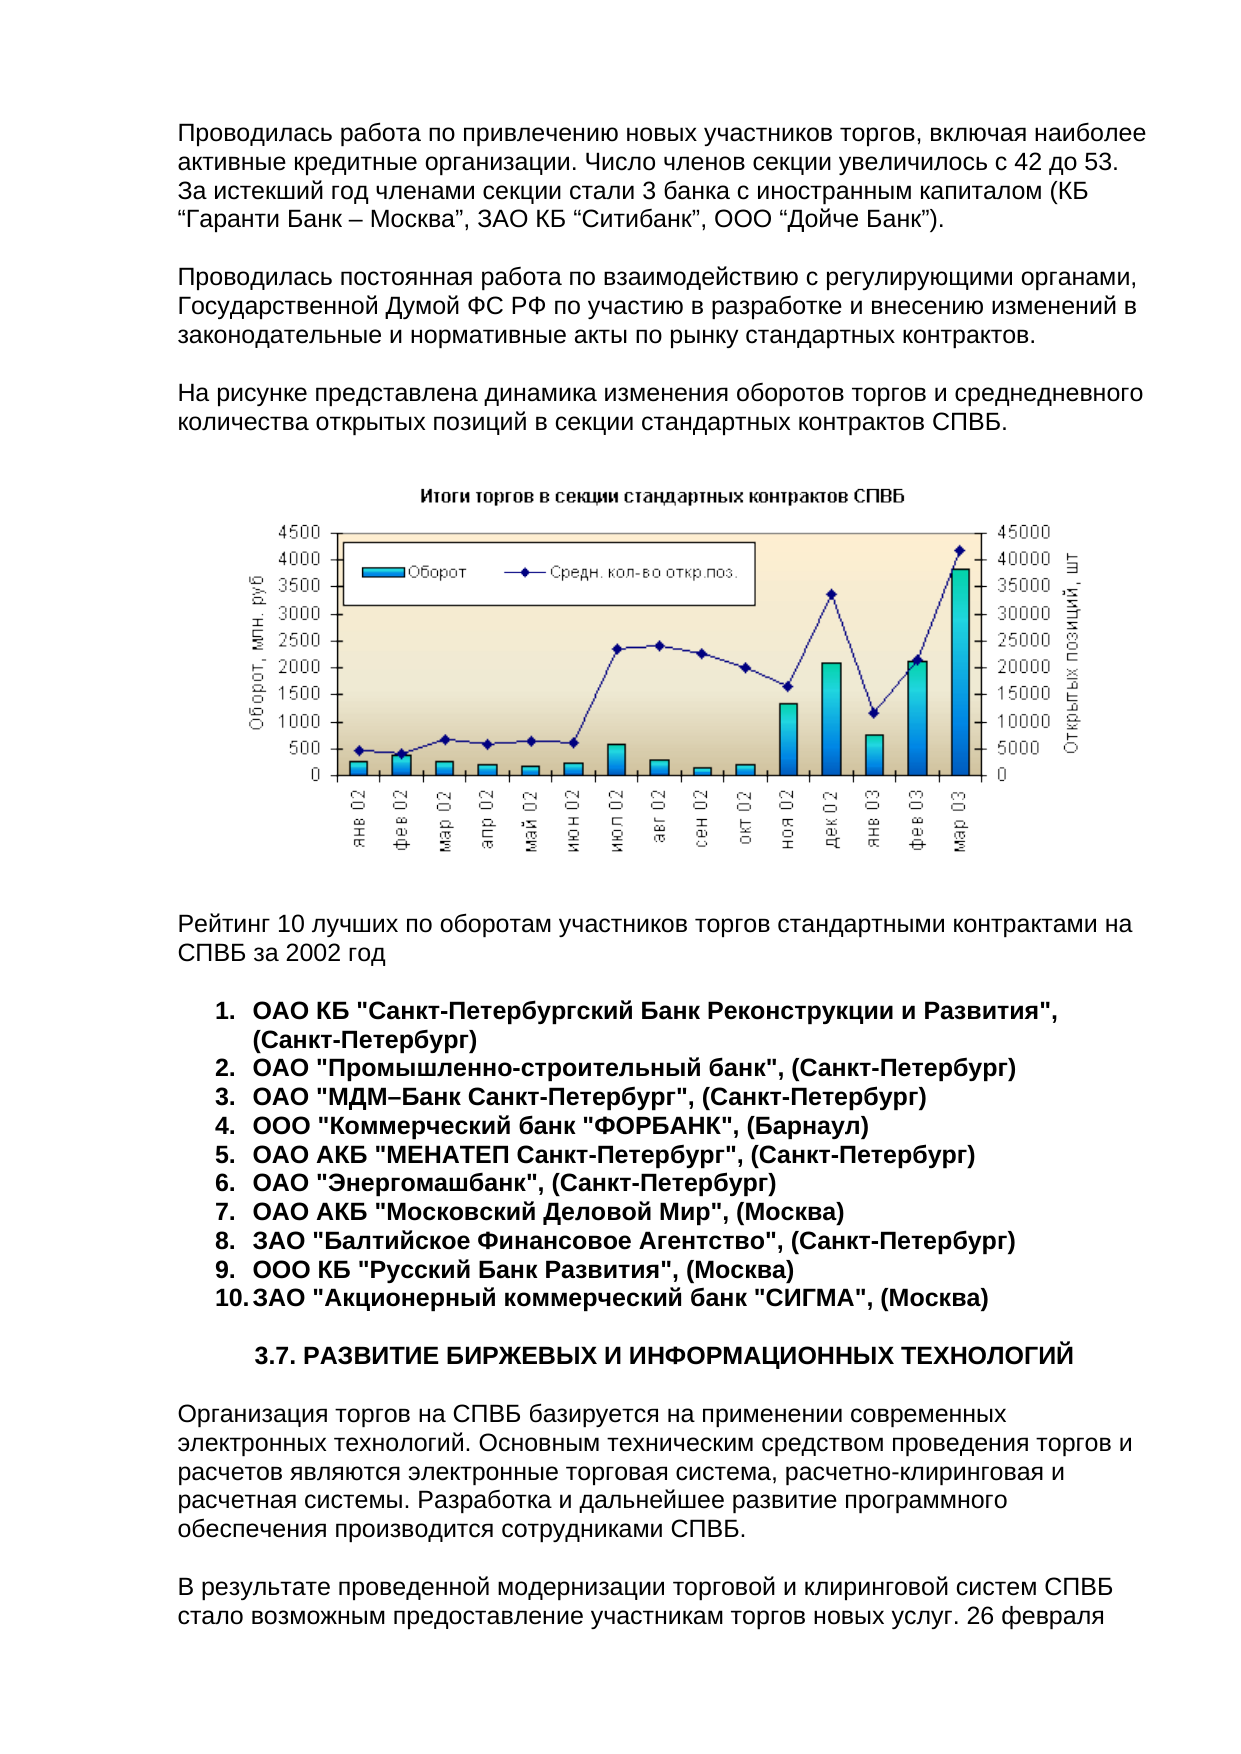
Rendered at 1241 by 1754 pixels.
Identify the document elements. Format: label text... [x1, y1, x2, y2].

text 3.7. РАЗВИТИЕ БИРЖЕВЫХ И ИНФОРМАЦИОННЫХ ТЕХНОЛОГИЙ [177, 1341, 1152, 1370]
text Рейтинг 10 лучших по оборотам участников торгов стандартными контрактами на СПВБ за 2002 год [177, 909, 1152, 967]
text Проводилась работа по привлечению новых участников торгов, включая наиболее активные кредитные организации. Число членов секции увеличилось с 42 до 53. За истекший год членами секции стали 3 банка с иностранным капиталом (КБ “Гаранти Банк – Москва”, ЗАО КБ “Ситибанк”, ООО “Дойче Банк”). [177, 118, 1152, 233]
text На рисунке представлена динамика изменения оборотов торгов и среднедневного количества открытых позиций в секции стандартных контрактов СПВБ. [177, 378, 1152, 435]
text Проводилась постоянная работа по взаимодействию с регулирующими органами, Государственной Думой ФС РФ по участию в разработке и внесению изменений в законодательные и нормативные акты по рынку стандартных контрактов. [177, 262, 1152, 348]
list ЗАО "Балтийское Финансовое Агентство", (Санкт-Петербург) [215, 1226, 1152, 1254]
list ОАО "Энергомашбанк", (Санкт-Петербург) [215, 1168, 1152, 1197]
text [177, 1572, 1152, 1629]
list ОАО КБ "Санкт-Петербургский Банк Реконструкции и Развития", (Санкт-Петербург) [215, 996, 1152, 1053]
text Организация торгов на СПВБ базируется на применении современных электронных технологий. Основным техническим средством проведения торгов и расчетов являются электронные торговая система, расчетно-клиринговая и расчетная системы. Разработка и дальнейшее развитие программного обеспечения производится сотрудниками СПВБ. [177, 1399, 1152, 1543]
picture [215, 464, 1114, 880]
list ЗАО "Акционерный коммерческий банк "СИГМА", (Москва) [215, 1283, 1152, 1312]
list ОАО "Промышленно-строительный банк", (Санкт-Петербург) [215, 1053, 1152, 1082]
list ОАО АКБ "Московский Деловой Мир", (Москва) [215, 1197, 1152, 1226]
list ОАО "МДМ–Банк Санкт-Петербург", (Санкт-Петербург) [215, 1082, 1152, 1111]
list ООО КБ "Русский Банк Развития", (Москва) [215, 1254, 1152, 1283]
list ООО "Коммерческий банк "ФОРБАНК", (Барнаул) [215, 1111, 1152, 1139]
list ОАО АКБ "МЕНАТЕП Санкт-Петербург", (Санкт-Петербург) [215, 1139, 1152, 1168]
